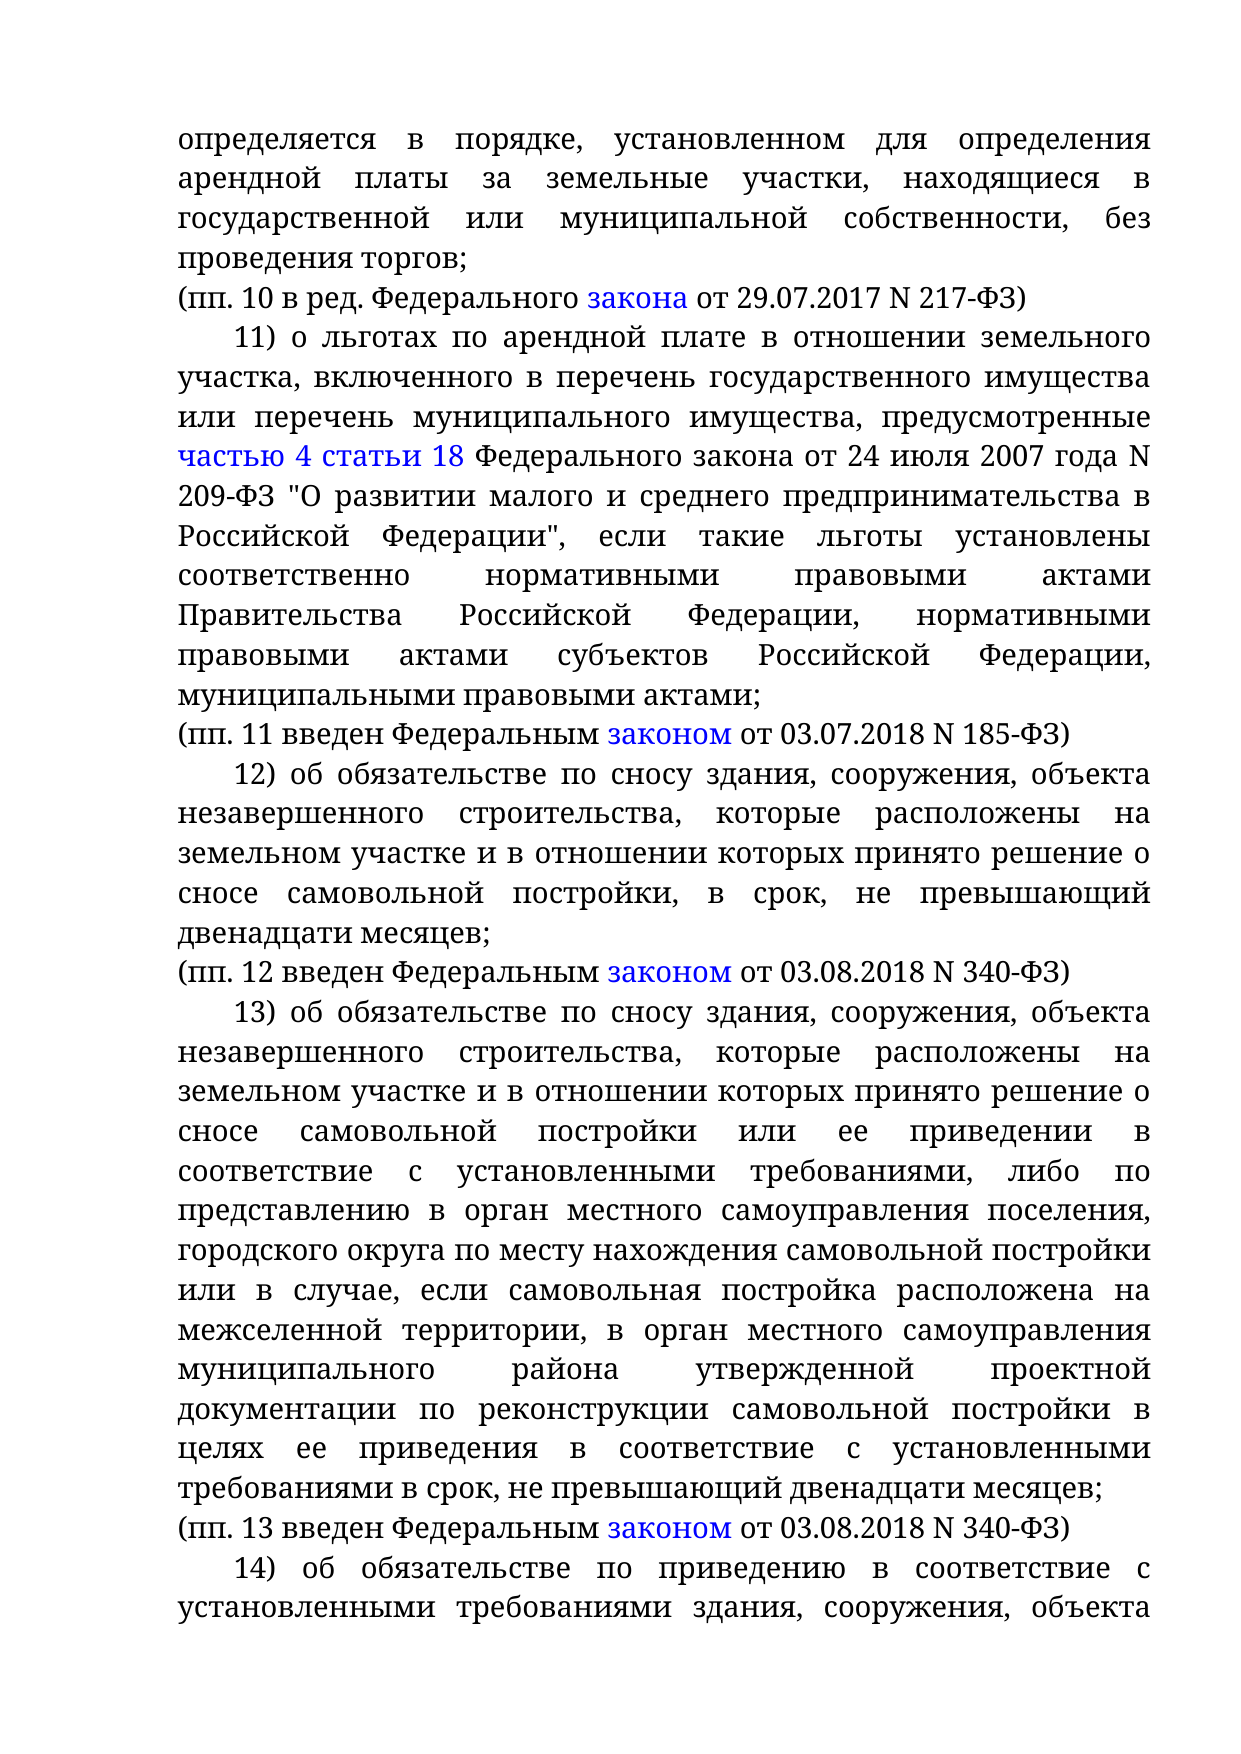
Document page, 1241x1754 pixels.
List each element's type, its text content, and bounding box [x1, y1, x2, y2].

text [177, 118, 1152, 277]
text (пп. 11 введен Федеральным законом от 03.07.2018 N 185-ФЗ) [177, 713, 1152, 753]
text (пп. 10 в ред. Федерального закона от 29.07.2017 N 217-ФЗ) [177, 277, 1152, 317]
text (пп. 13 введен Федеральным законом от 03.08.2018 N 340-ФЗ) [177, 1507, 1152, 1547]
text 11) о льготах по арендной плате в отношении земельного участка, включенного в перечень государственного имущества или перечень муниципального имущества, предусмотренные частью 4 статьи 18 Федерального закона от 24 июля 2007 года N 209-ФЗ "О развитии малого и среднего предпринимательства в Российской Федерации", если такие льготы установлены соответственно нормативными правовыми актами Правительства Российской Федерации, нормативными правовыми актами субъектов Российской Федерации, муниципальными правовыми актами; [177, 317, 1152, 713]
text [177, 1547, 1152, 1626]
text (пп. 12 введен Федеральным законом от 03.08.2018 N 340-ФЗ) [177, 952, 1152, 991]
text 13) об обязательстве по сносу здания, сооружения, объекта незавершенного строительства, которые расположены на земельном участке и в отношении которых принято решение о сносе самовольной постройки или ее приведении в соответствие с установленными требованиями, либо по представлению в орган местного самоуправления поселения, городского округа по месту нахождения самовольной постройки или в случае, если самовольная постройка расположена на межселенной территории, в орган местного самоуправления муниципального района утвержденной проектной документации по реконструкции самовольной постройки в целях ее приведения в соответствие с установленными требованиями в срок, не превышающий двенадцати месяцев; [177, 991, 1152, 1507]
text 12) об обязательстве по сносу здания, сооружения, объекта незавершенного строительства, которые расположены на земельном участке и в отношении которых принято решение о сносе самовольной постройки, в срок, не превышающий двенадцати месяцев; [177, 753, 1152, 952]
